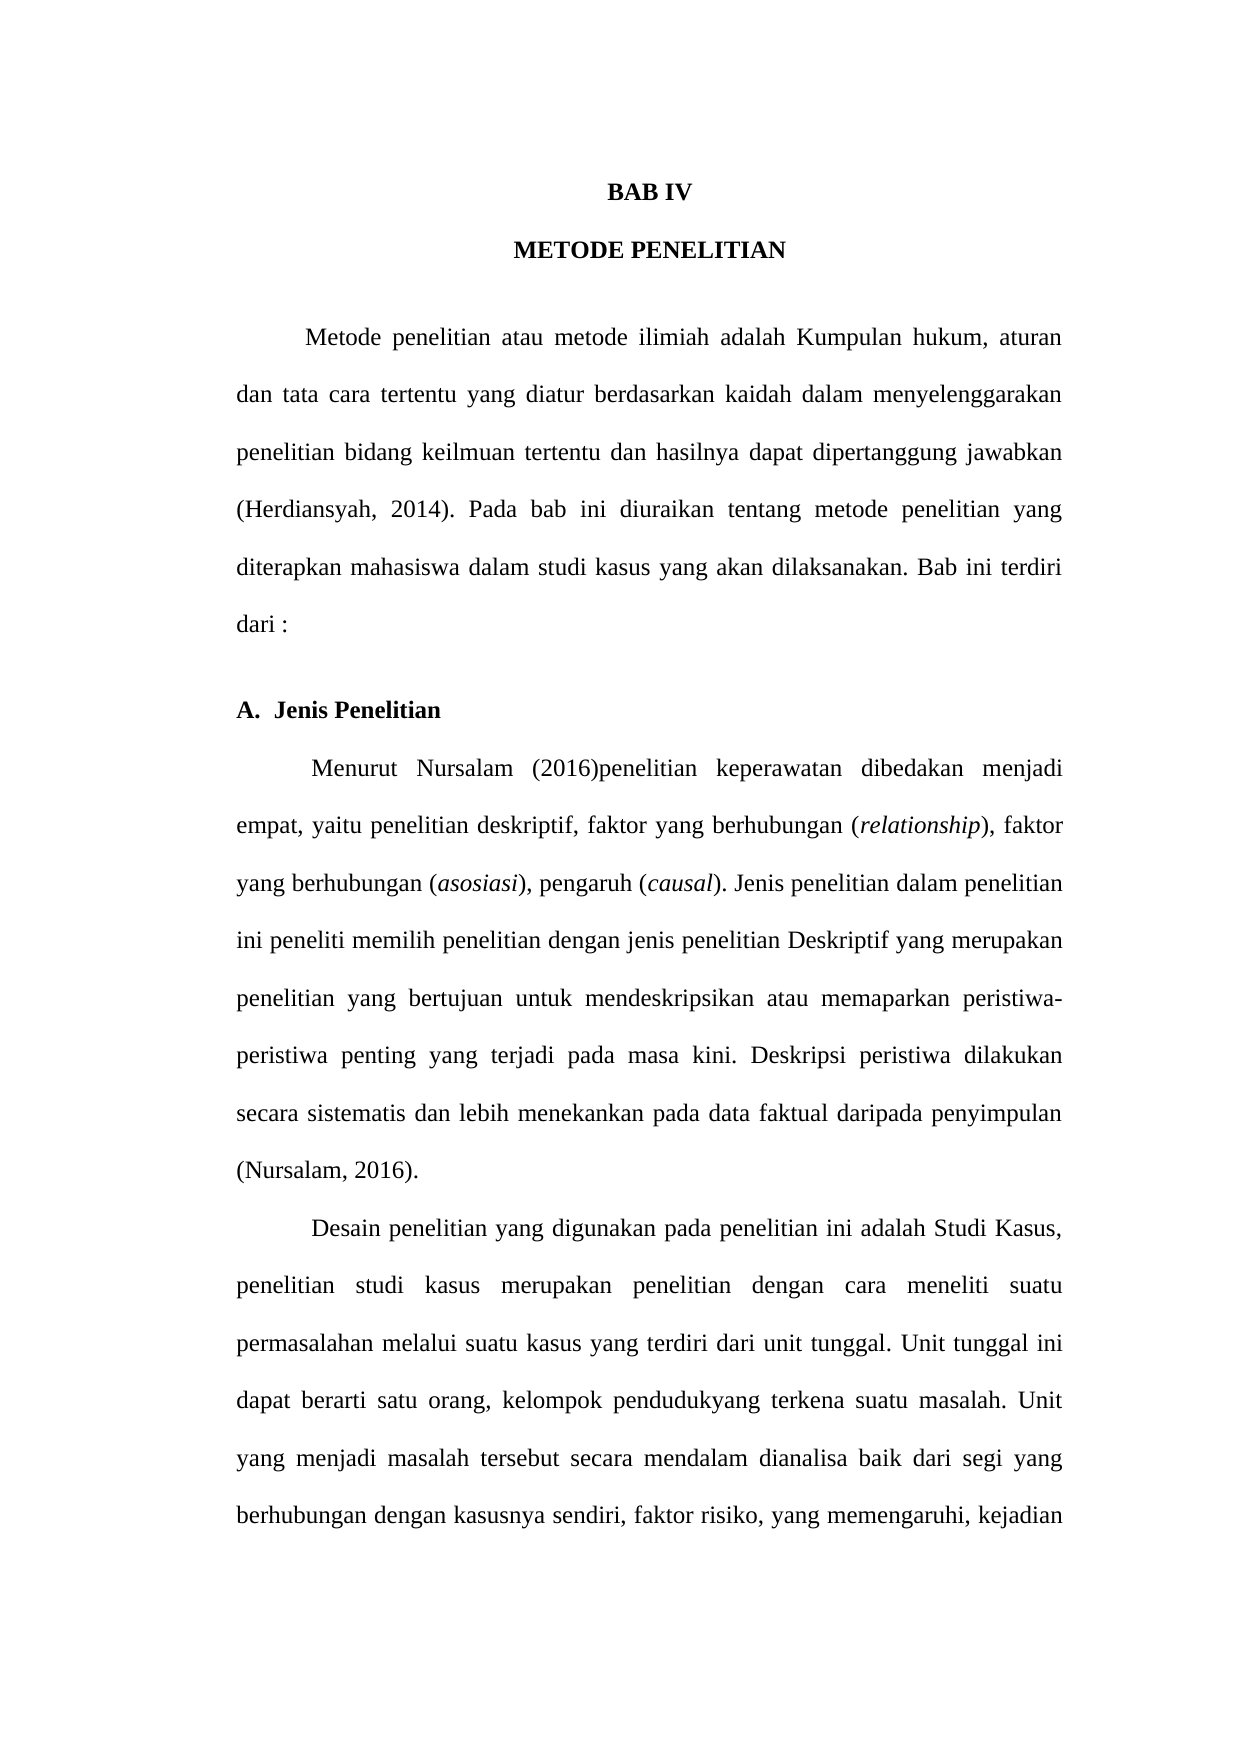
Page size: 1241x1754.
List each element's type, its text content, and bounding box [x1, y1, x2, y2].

subtitle METODE PENELITIAN [236, 235, 1063, 263]
text Metode penelitian atau metode ilimiah adalah Kumpulan hukum, aturan dan tata cara tertentu yang diatur berdasarkan kaidah dalam menyelenggarakan penelitian bidang keilmuan tertentu dan hasilnya dapat dipertanggung jawabkan (Herdiansyah, 2014). Pada bab ini diuraikan tentang metode penelitian yang diterapkan mahasiswa dalam studi kasus yang akan dilaksanakan. Bab ini terdiri dari : [236, 322, 1063, 638]
subtitle Jenis Penelitian [236, 695, 1063, 724]
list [236, 1213, 1063, 1529]
list Menurut Nursalam (2016)penelitian keperawatan dibedakan menjadi empat, yaitu penelitian deskriptif, faktor yang berhubungan (relationship), faktor yang berhubungan (asosiasi), pengaruh (causal). Jenis penelitian dalam penelitian ini peneliti memilih penelitian dengan jenis penelitian Deskriptif yang merupakan penelitian yang bertujuan untuk mendeskripsikan atau memaparkan peristiwa-peristiwa penting yang terjadi pada masa kini. Deskripsi peristiwa dilakukan secara sistematis dan lebih menekankan pada data faktual daripada penyimpulan (Nursalam, 2016). [236, 753, 1063, 1184]
subtitle BAB IV [236, 177, 1063, 206]
